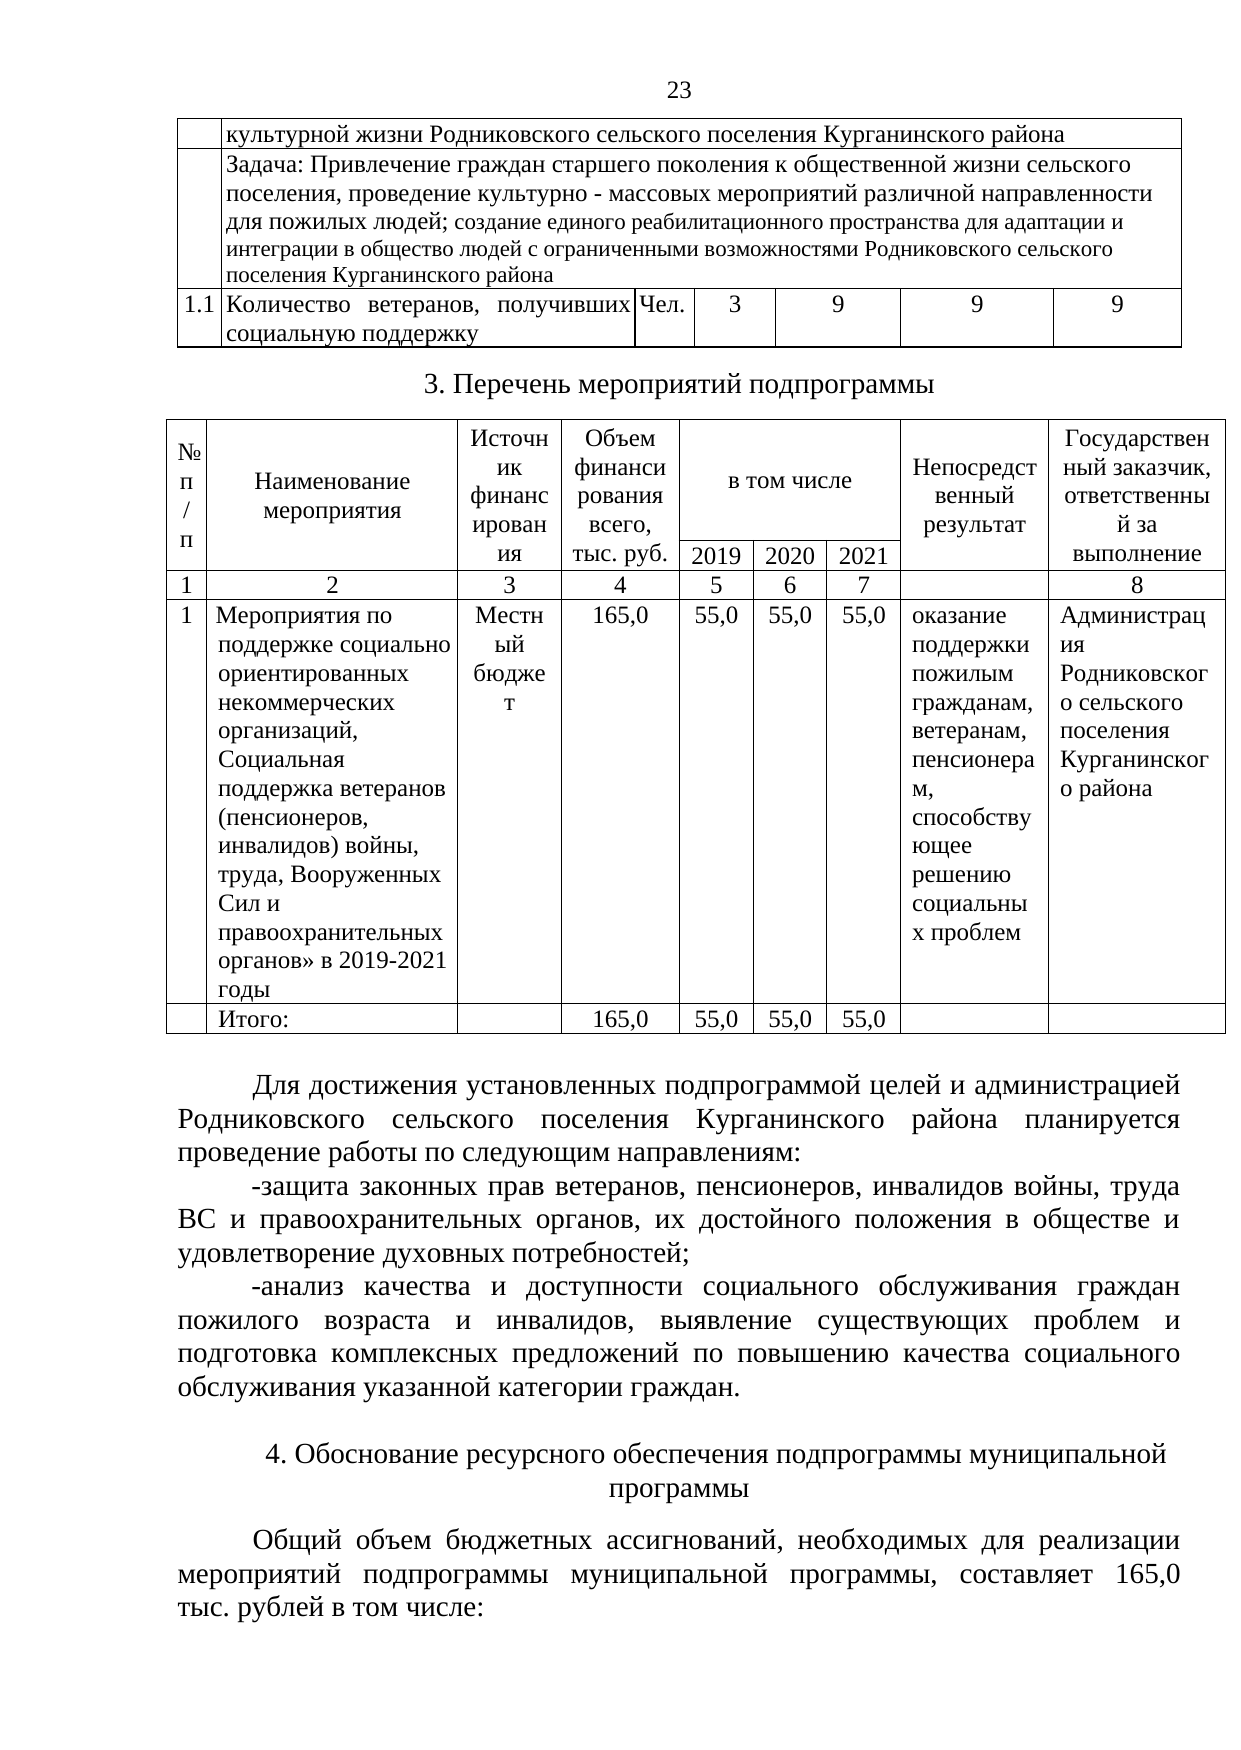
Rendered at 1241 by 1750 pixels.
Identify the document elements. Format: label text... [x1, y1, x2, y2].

table_cell [1049, 1004, 1225, 1033]
table_cell Мероприятия по поддержке социально ориентированных некоммерческих организаций, Социальная поддержка ветеранов (пенсионеров, инвалидов) войны, труда, Вооруженных Сил и правоохранительных органов» в 2019-2021 годы [207, 600, 457, 1003]
table_cell 2021 [827, 541, 900, 569]
table_header в том числе [680, 420, 900, 540]
table_cell 55,0 [754, 1004, 826, 1033]
table_cell 1.1 [178, 289, 221, 346]
table_cell Администрация Родниковского сельского поселения Курганинского района [1049, 600, 1225, 1003]
table_cell Местный бюджет [458, 600, 561, 1003]
table_header Источник финансирования [458, 420, 561, 569]
table_header №п/п [167, 420, 206, 569]
table_cell 7 [827, 571, 900, 599]
table_cell Итого: [207, 1004, 457, 1033]
table_cell 165,0 [562, 600, 679, 1003]
table_cell 2020 [754, 541, 826, 569]
table_cell 1 [167, 571, 206, 599]
text -анализ качества и доступности социального обслуживания граждан пожилого возраста и инвалидов, выявление существующих проблем и подготовка комплексных предложений по повышению качества социального обслуживания указанной категории граждан. [177, 1268, 1181, 1403]
table_header Непосредственный результат [901, 420, 1048, 569]
table_cell [167, 1004, 206, 1033]
text Для достижения установленных подпрограммой целей и администрацией Родниковского сельского поселения Курганинского района планируется проведение работы по следующим направлениям: [177, 1067, 1181, 1168]
table_cell 55,0 [827, 600, 900, 1003]
table_cell 165,0 [562, 1004, 679, 1033]
table_cell 3 [695, 289, 775, 346]
table_cell 2 [207, 571, 457, 599]
table_cell 2019 [680, 541, 753, 569]
table_cell [901, 571, 1048, 599]
table_cell 8 [1049, 571, 1225, 599]
table_cell оказание поддержки пожилым гражданам, ветеранам, пенсионерам, способствующее решению социальных проблем [901, 600, 1048, 1003]
table_cell 55,0 [680, 600, 753, 1003]
table_cell [178, 119, 221, 148]
text 3. Перечень мероприятий подпрограммы [177, 367, 1181, 400]
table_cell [222, 119, 1181, 148]
table_header Объем финансированиявсего, тыс. руб. [562, 420, 679, 569]
table_header Государственный заказчик, ответственный за выполнение [1049, 420, 1225, 569]
table_cell 5 [680, 571, 753, 599]
table_cell 1 [167, 600, 206, 1003]
table_cell [901, 1004, 1048, 1033]
table_header Наименование мероприятия [207, 420, 457, 569]
table_cell Количество ветеранов, получивших социальную поддержку [222, 289, 634, 346]
table_cell 9 [901, 289, 1053, 346]
table_cell [178, 149, 221, 288]
text -защита законных прав ветеранов, пенсионеров, инвалидов войны, труда ВС и правоохранительных органов, их достойного положения в обществе и удовлетворение духовных потребностей; [177, 1168, 1181, 1268]
table_cell 4 [562, 571, 679, 599]
table_cell 6 [754, 571, 826, 599]
table_cell 9 [1054, 289, 1181, 346]
text 4. Обоснование ресурсного обеспечения подпрограммы муниципальной программы [177, 1436, 1181, 1503]
table_cell 55,0 [827, 1004, 900, 1033]
table_cell [458, 1004, 561, 1033]
table_cell Чел. [636, 289, 694, 346]
table_cell Задача: Привлечение граждан старшего поколения к общественной жизни сельского поселения, проведение культурно - массовых мероприятий различной направленности для пожилых людей; создание единого реабилитационного пространства для адаптации и интеграции в общество людей с ограниченными возможностями Родниковского сельского поселения Курганинского района [222, 149, 1181, 288]
table_cell 9 [776, 289, 900, 346]
table_cell 55,0 [680, 1004, 753, 1033]
table_cell 3 [458, 571, 561, 599]
text Общий объем бюджетных ассигнований, необходимых для реализации мероприятий подпрограммы муниципальной программы, составляет 165,0 тыс. рублей в том числе: [177, 1522, 1181, 1623]
table_cell 55,0 [754, 600, 826, 1003]
